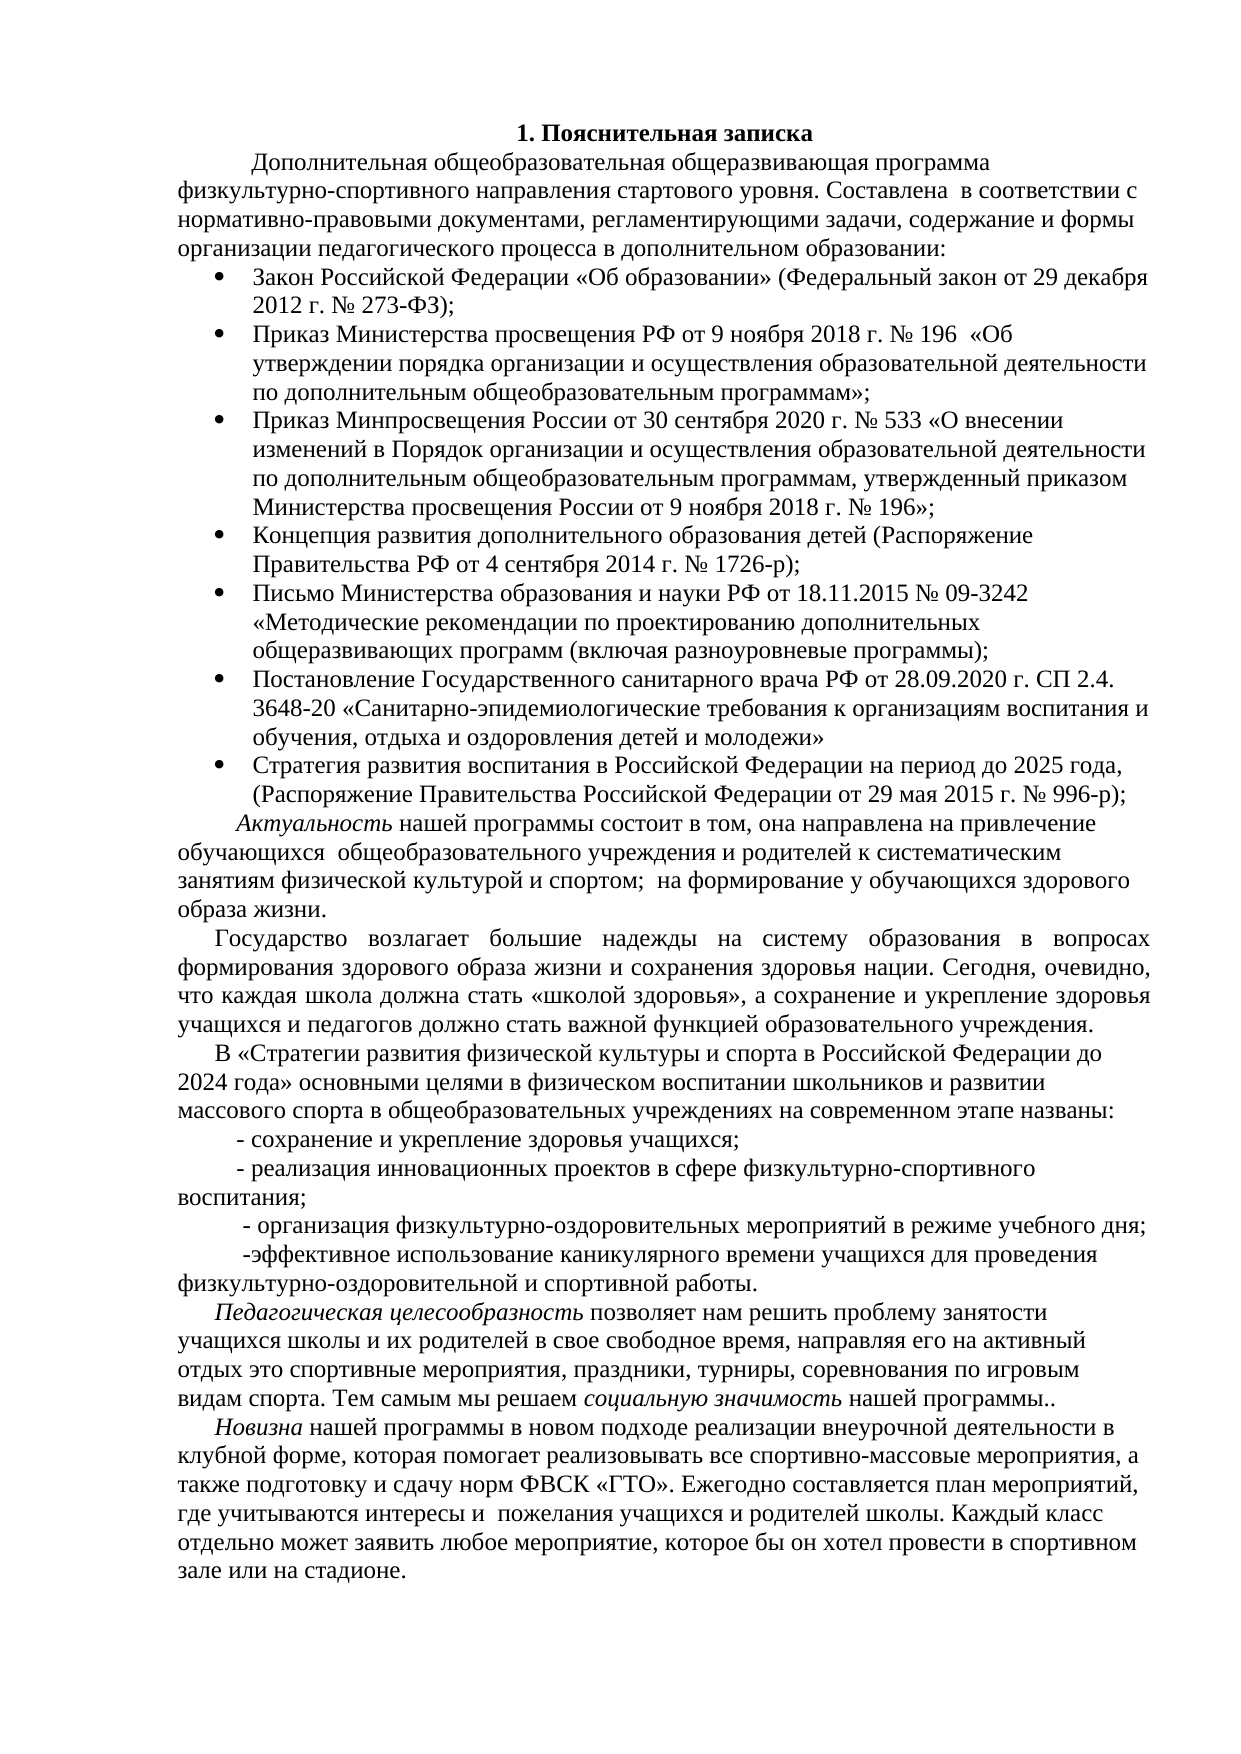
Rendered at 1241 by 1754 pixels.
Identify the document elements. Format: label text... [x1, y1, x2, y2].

text - сохранение и укрепление здоровья учащихся; [177, 1124, 1152, 1153]
list Приказ Министерства просвещения РФ от 9 ноября 2018 г. № 196 «Об утверждении порядка организации и осуществления образовательной деятельности по дополнительным общеобразовательным программам»; [215, 319, 1152, 406]
list Концепция развития дополнительного образования детей (Распоряжение Правительства РФ от 4 сентября 2014 г. № 1726-р); [215, 521, 1152, 578]
list Постановление Государственного санитарного врача РФ от 28.09.2020 г. СП 2.4. 3648-20 «Санитарно-эпидемиологические требования к организациям воспитания и обучения, отдыха и оздоровления детей и молодежи» [215, 664, 1152, 751]
text Дополнительная общеобразовательная общеразвивающая программа [177, 147, 1152, 176]
text В «Стратегии развития физической культуры и спорта в Российской Федерации до 2024 года» основными целями в физическом воспитании школьников и развитии массового спорта в общеобразовательных учреждениях на современном этапе названы: [177, 1038, 1152, 1124]
list Стратегия развития воспитания в Российской Федерации на период до 2025 года, (Распоряжение Правительства Российской Федерации от 29 мая 2015 г. № 996-р); [215, 751, 1152, 808]
text 1. Пояснительная записка [177, 118, 1152, 147]
text - реализация инновационных проектов в сфере физкультурно-спортивного воспитания; [177, 1153, 1152, 1211]
list Приказ Минпросвещения России от 30 сентября 2020 г. № 533 «О внесении изменений в Порядок организации и осуществления образовательной деятельности по дополнительным общеобразовательным программам, утвержденный приказом Министерства просвещения России от 9 ноября 2018 г. № 196»; [215, 406, 1152, 521]
list Закон Российской Федерации «Об образовании» (Федеральный закон от 29 декабря 2012 г. № 273-ФЗ); [215, 262, 1152, 319]
text -эффективное использование каникулярного времени учащихся для проведения физкультурно-оздоровительной и спортивной работы. [177, 1239, 1152, 1297]
text Государство возлагает большие надежды на систему образования в вопросах формирования здорового образа жизни и сохранения здоровья нации. Сегодня, очевидно, что каждая школа должна стать «школой здоровья», а сохранение и укрепление здоровья учащихся и педагогов должно стать важной функцией образовательного учреждения. [177, 923, 1152, 1038]
text Актуальность нашей программы состоит в том, она направлена на привлечение обучающихся общеобразовательного учреждения и родителей к систематическим занятиям физической культурой и спортом; на формирование у обучающихся здорового образа жизни. [177, 808, 1152, 923]
text Новизна нашей программы в новом подходе реализации внеурочной деятельности в клубной форме, которая помогает реализовывать все спортивно-массовые мероприятия, а также подготовку и сдачу норм ФВСК «ГТО». Ежегодно составляется план мероприятий, где учитываются интересы и пожелания учащихся и родителей школы. Каждый класс отдельно может заявить любое мероприятие, которое бы он хотел провести в спортивном зале или на стадионе. [177, 1412, 1152, 1584]
list Письмо Министерства образования и науки РФ от 18.11.2015 № 09-3242 «Методические рекомендации по проектированию дополнительных общеразвивающих программ (включая разноуровневые программы); [215, 578, 1152, 664]
text физкультурно-спортивного направления стартового уровня. Составлена в соответствии с нормативно-правовыми документами, регламентирующими задачи, содержание и формы организации педагогического процесса в дополнительном образовании: [177, 176, 1152, 262]
text Педагогическая целесообразность позволяет нам решить проблему занятости учащихся школы и их родителей в свое свободное время, направляя его на активный отдых это спортивные мероприятия, праздники, турниры, соревнования по игровым видам спорта. Тем самым мы решаем социальную значимость нашей программы.. [177, 1297, 1152, 1412]
text - организация физкультурно-оздоровительных мероприятий в режиме учебного дня; [177, 1211, 1152, 1239]
